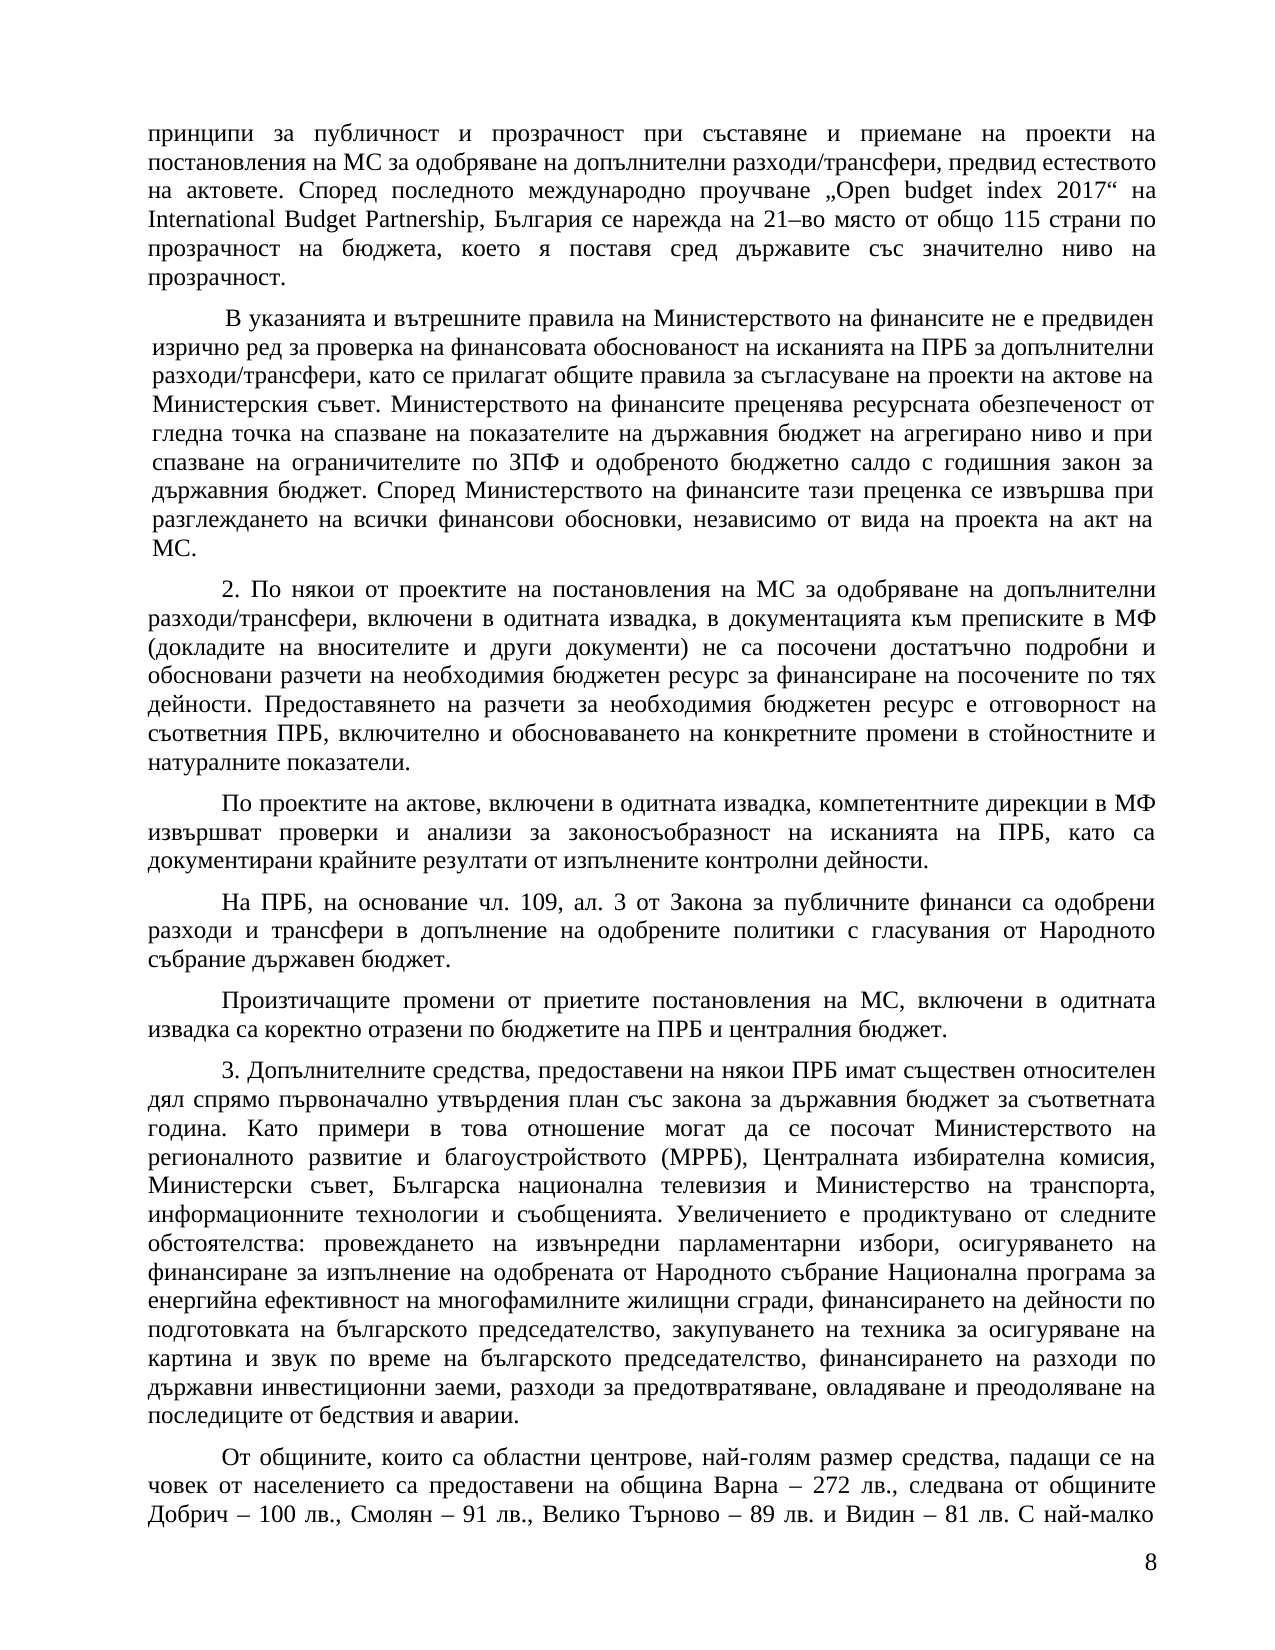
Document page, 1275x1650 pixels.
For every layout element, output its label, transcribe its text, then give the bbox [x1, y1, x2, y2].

text 2. По някои от проектите на постановления на МС за одобряване на допълнителни разходи/трансфери, включени в одитната извадка, в документацията към преписките в МФ (докладите на вносителите и други документи) не са посочени достатъчно подробни и обосновани разчети на необходимия бюджетен ресурс за финансиране на посочените по тях дейности. Предоставянето на разчети за необходимия бюджетен ресурс е отговорност на съответния ПРБ, включително и обосноваването на конкретните промени в стойностните и натуралните показатели. [148, 574, 1157, 776]
text Произтичащите промени от приетите постановления на МС, включени в одитната извадка са коректно отразени по бюджетите на ПРБ и централния бюджет. [148, 986, 1157, 1043]
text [148, 1442, 1157, 1528]
text В указанията и вътрешните правила на Министерството на финансите не е предвиден изрично ред за проверка на финансовата обоснованост на исканията на ПРБ за допълнителни разходи/трансфери, като се прилагат общите правила за съгласуване на проекти на актове на Министерския съвет. Министерството на финансите преценява ресурсната обезпеченост от гледна точка на спазване на показателите на държавния бюджет на агрегирано ниво и при спазване на ограничителите по ЗПФ и одобреното бюджетно салдо с годишния закон за държавния бюджет. Според Министерството на финансите тази преценка се извършва при разглеждането на всички финансови обосновки, независимо от вида на проекта на акт на МС. [152, 303, 1155, 562]
text На ПРБ, на основание чл. 109, ал. 3 от Закона за публичните финанси са одобрени разходи и трансфери в допълнение на одобрените политики с гласувания от Народното събрание държавен бюджет. [148, 887, 1157, 973]
text 3. Допълнителните средства, предоставени на някои ПРБ имат съществен относителен дял спрямо първоначално утвърдения план със закона за държавния бюджет за съответната година. Като примери в това отношение могат да се посочат Министерството на регионалното развитие и благоустройството (МРРБ), Централната избирателна комисия, Министерски съвет, Българска национална телевизия и Министерство на транспорта, информационните технологии и съобщенията. Увеличението е продиктувано от следните обстоятелства: провеждането на извънредни парламентарни избори, осигуряването на финансиране за изпълнение на одобрената от Народното събрание Национална програма за енергийна ефективност на многофамилните жилищни сгради, финансирането на дейности по подготовката на българското председателство, закупуването на техника за осигуряване на картина и звук по време на българското председателство, финансирането на разходи по държавни инвестиционни заеми, разходи за предотвратяване, овладяване и преодоляване на последиците от бедствия и аварии. [148, 1056, 1157, 1429]
text По проектите на актове, включени в одитната извадка, компетентните дирекции в МФ извършват проверки и анализи за законосъобразност на исканията на ПРБ, като са документирани крайните резултати от изпълнените контролни дейности. [148, 788, 1157, 874]
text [148, 118, 1157, 291]
